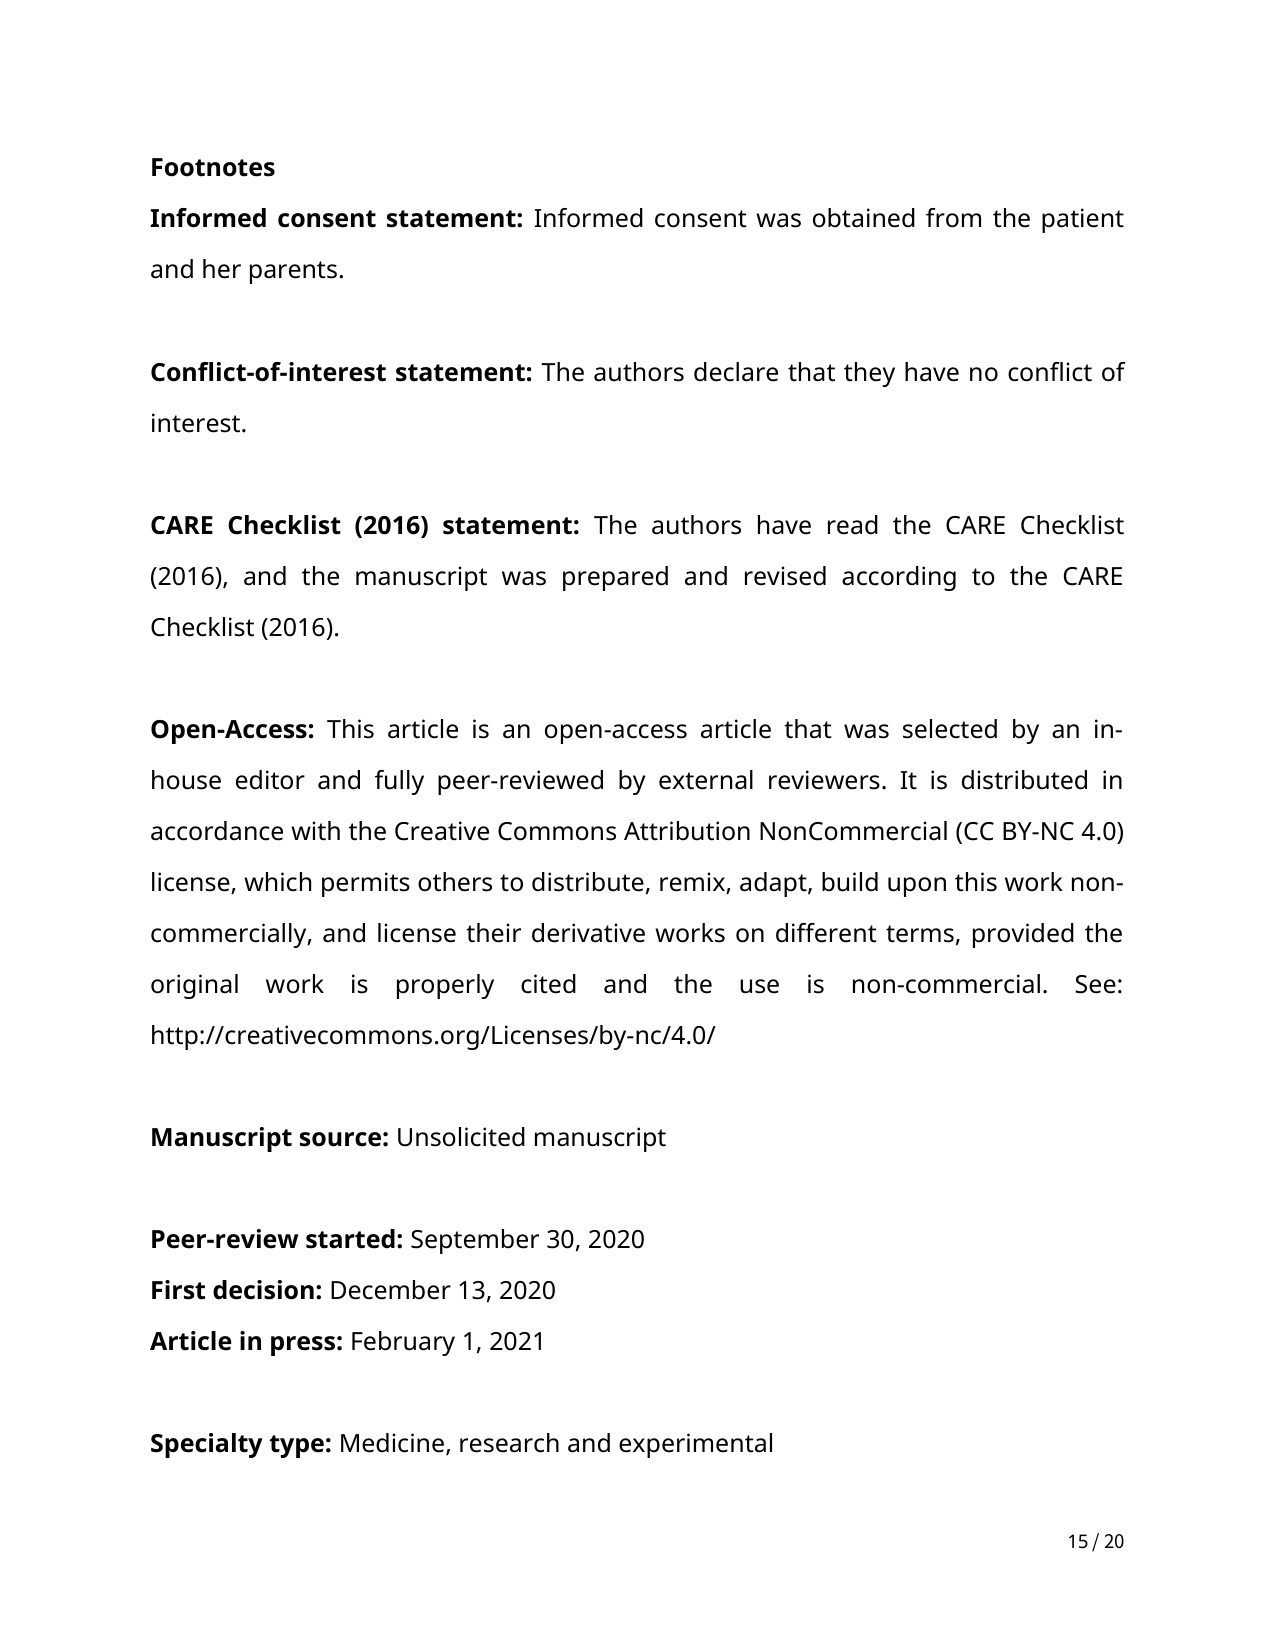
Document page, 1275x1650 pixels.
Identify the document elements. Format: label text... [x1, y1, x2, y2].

text Open-Access: This article is an open-access article that was selected by an in-house editor and fully peer-reviewed by external reviewers. It is distributed in accordance with the Creative Commons Attribution NonCommercial (CC BY-NC 4.0) license, which permits others to distribute, remix, adapt, build upon this work non-commercially, and license their derivative works on different terms, provided the original work is properly cited and the use is non-commercial. See: http://creativecommons.org/Licenses/by-nc/4.0/ [150, 711, 1125, 1052]
text Conflict-of-interest statement: The authors declare that they have no conflict of interest. [150, 354, 1125, 439]
text Informed consent statement: Informed consent was obtained from the patient and her parents. [150, 201, 1125, 286]
text Article in press: February 1, 2021 [150, 1324, 1125, 1358]
text Manuscript source: Unsolicited manuscript [150, 1120, 1125, 1154]
text Footnotes [150, 150, 1125, 184]
text First decision: December 13, 2020 [150, 1273, 1125, 1307]
text CARE Checklist (2016) statement: The authors have read the CARE Checklist (2016), and the manuscript was prepared and revised according to the CARE Checklist (2016). [150, 507, 1125, 643]
text Peer-review started: September 30, 2020 [150, 1222, 1125, 1256]
text Specialty type: Medicine, research and experimental [150, 1426, 1125, 1460]
